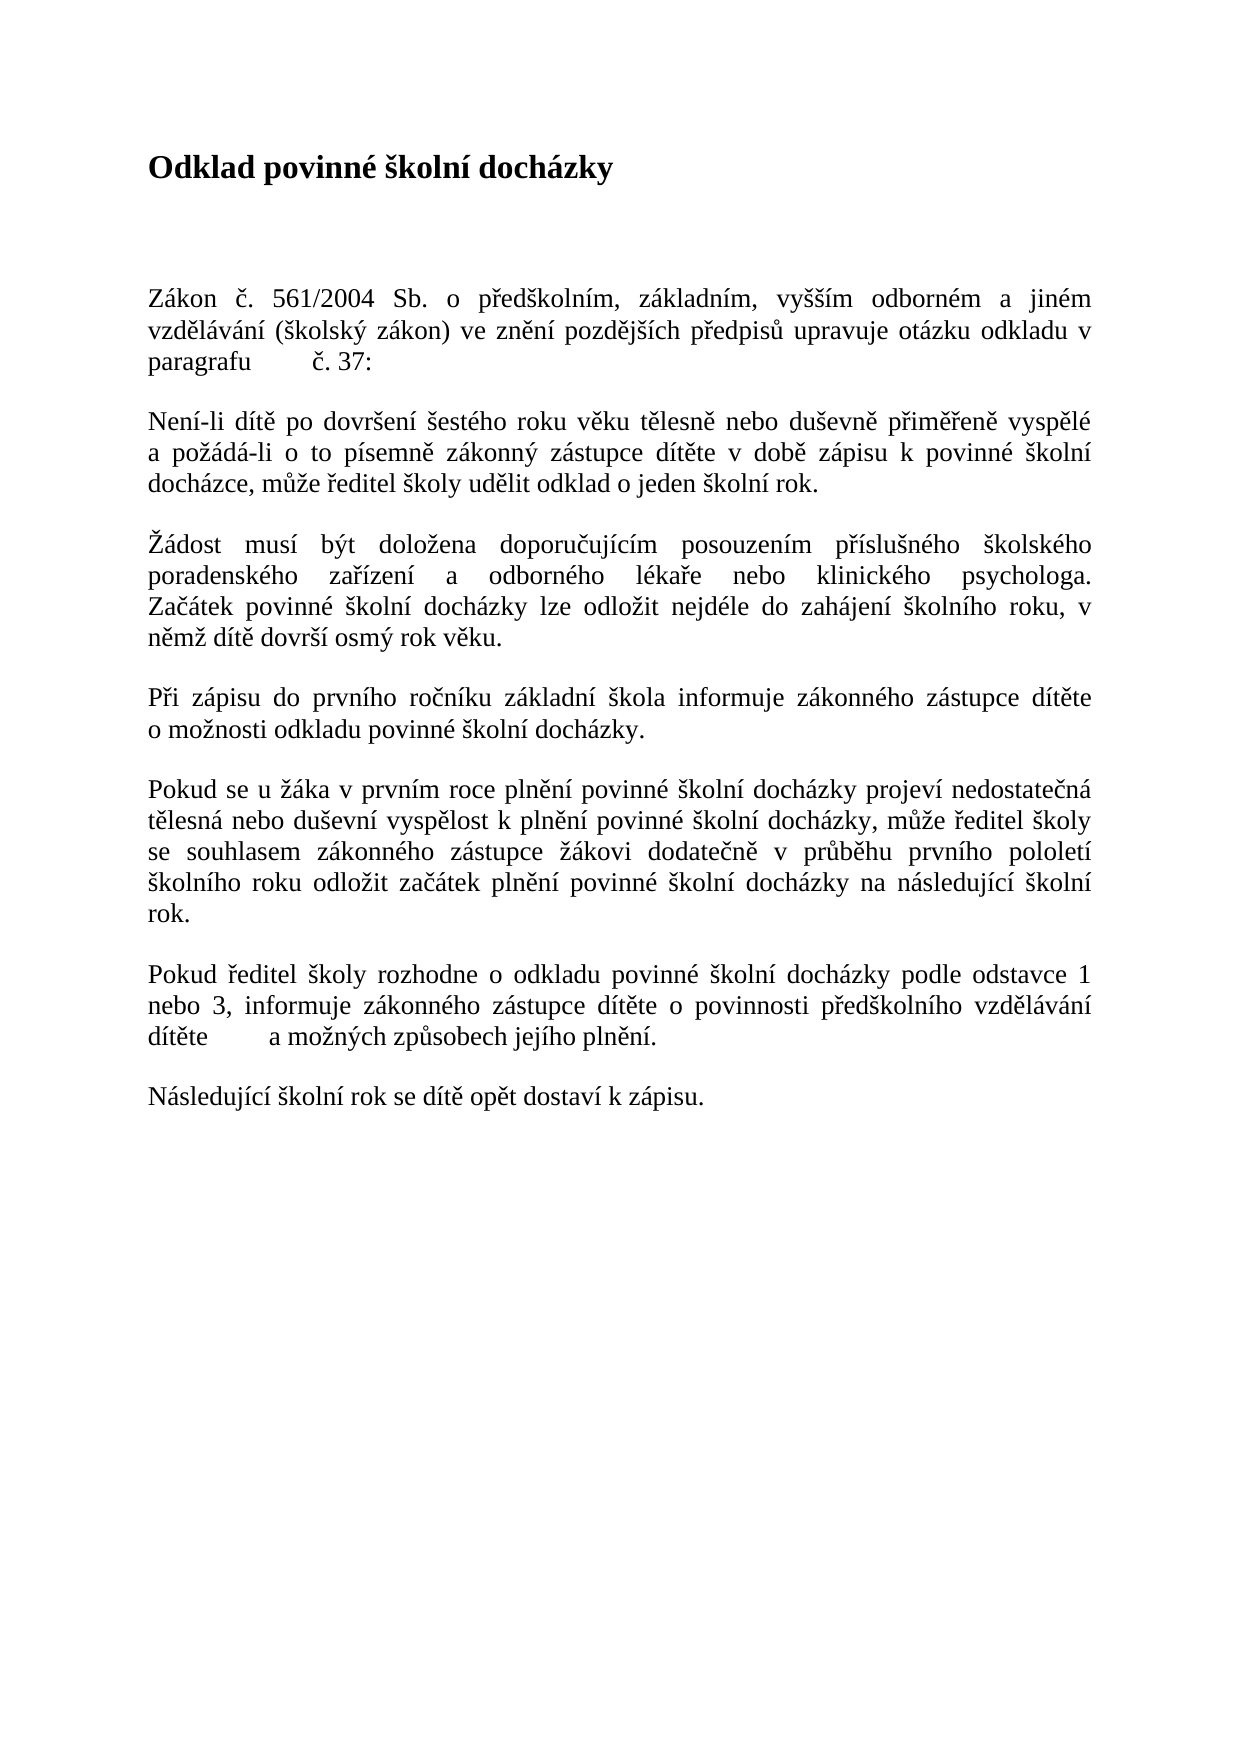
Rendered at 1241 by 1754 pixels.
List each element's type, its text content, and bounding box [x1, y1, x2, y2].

text Následující školní rok se dítě opět dostaví k zápisu. [148, 1081, 1093, 1112]
text Žádost musí být doložena doporučujícím posouzením příslušného školského poradenského zařízení a odborného lékaře nebo klinického psychologa. Začátek povinné školní docházky lze odložit nejdéle do zahájení školního roku, v němž dítě dovrší osmý rok věku. [148, 528, 1093, 652]
text Pokud se u žáka v prvním roce plnění povinné školní docházky projeví nedostatečná tělesná nebo duševní vyspělost k plnění povinné školní docházky, může ředitel školy se souhlasem zákonného zástupce žákovi dodatečně v průběhu prvního pololetí školního roku odložit začátek plnění povinné školní docházky na následující školní rok. [148, 773, 1093, 929]
text Při zápisu do prvního ročníku základní škola informuje zákonného zástupce dítěte o možnosti odkladu povinné školní docházky. [148, 682, 1093, 744]
text Není-li dítě po dovršení šestého roku věku tělesně nebo duševně přiměřeně vyspělé a požádá-li o to písemně zákonný zástupce dítěte v době zápisu k povinné školní docházce, může ředitel školy udělit odklad o jeden školní rok. [148, 405, 1093, 499]
text Pokud ředitel školy rozhodne o odkladu povinné školní docházky podle odstavce 1 nebo 3, informuje zákonného zástupce dítěte o povinnosti předškolního vzdělávání dítěte a možných způsobech jejího plnění. [148, 958, 1093, 1051]
text Zákon č. 561/2004 Sb. o předškolním, základním, vyšším odborném a jiném vzdělávání (školský zákon) ve znění pozdějších předpisů upravuje otázku odkladu v paragrafu č. 37: [148, 283, 1093, 376]
text Odklad povinné školní docházky [148, 148, 1093, 186]
